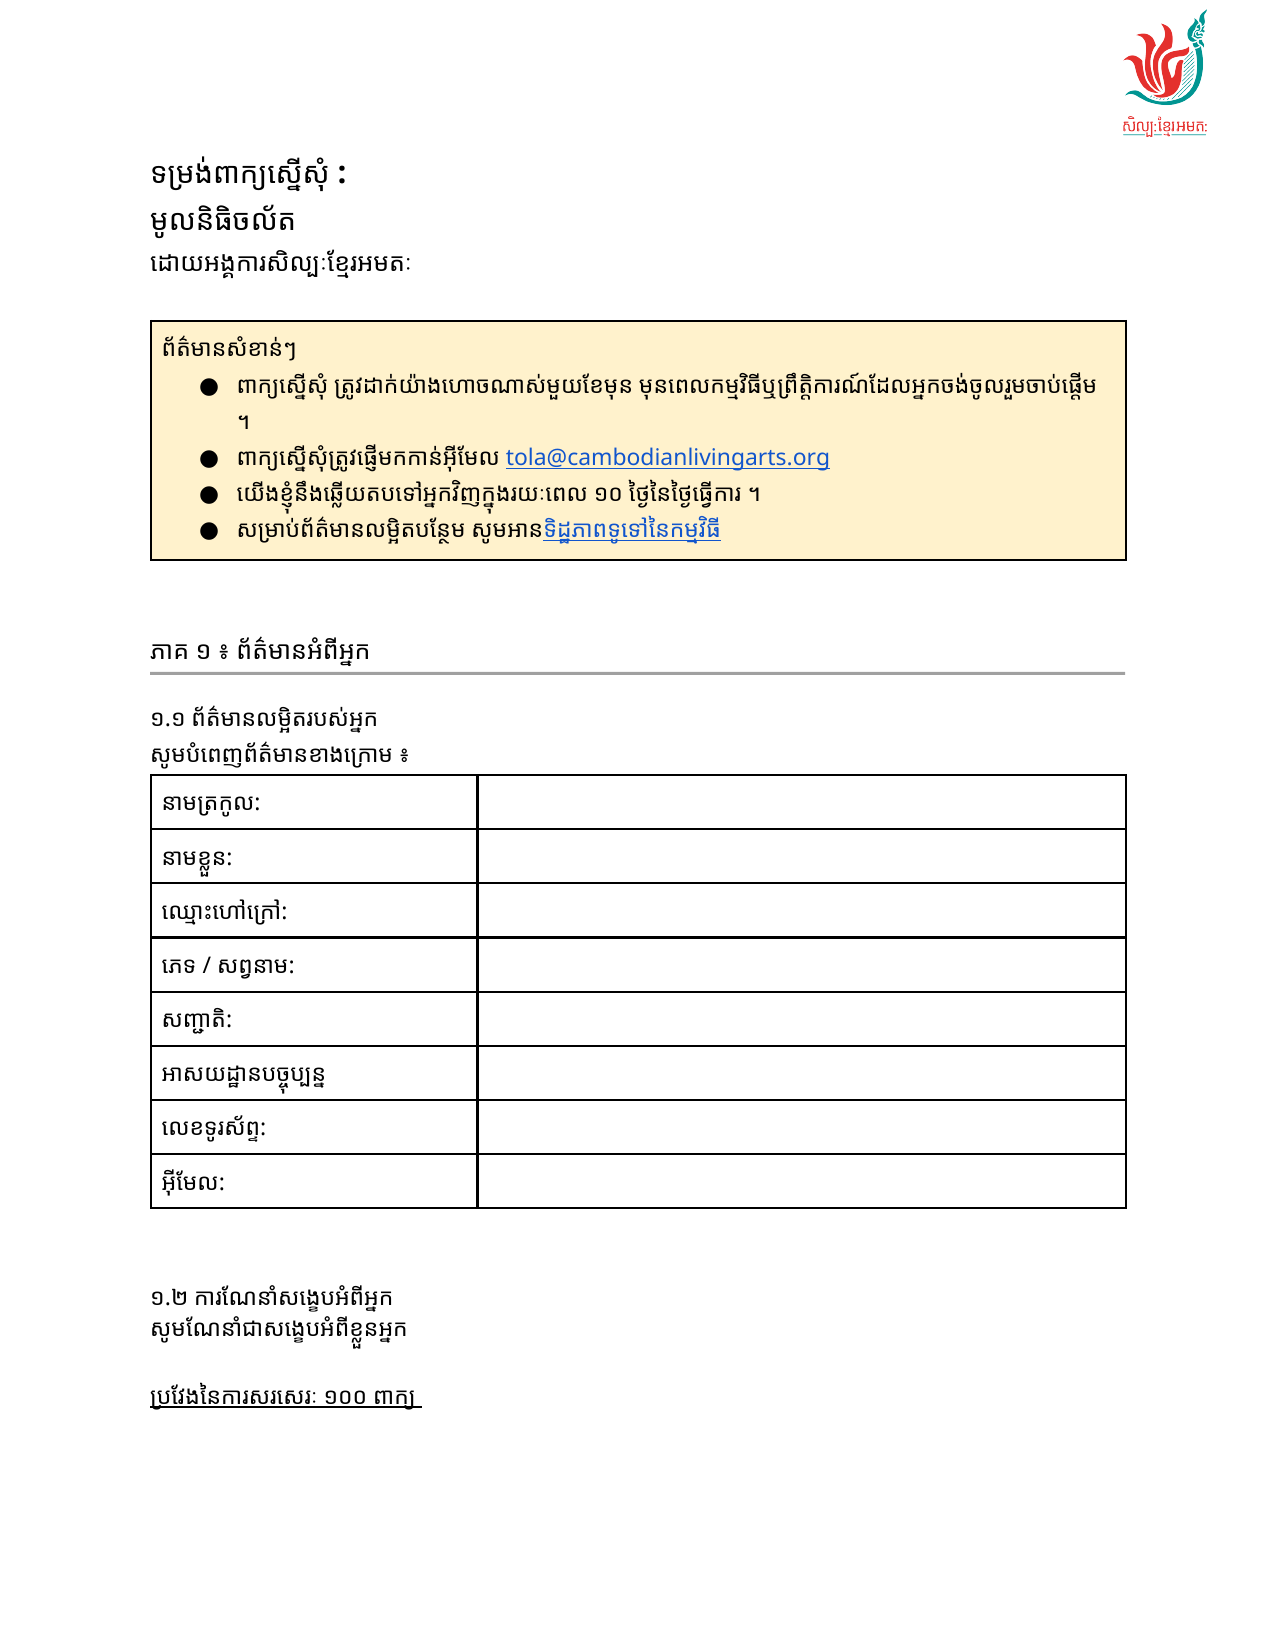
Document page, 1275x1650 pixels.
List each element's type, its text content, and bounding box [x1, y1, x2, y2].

table_cell សញ្ជាតិ: [152, 993, 476, 1045]
text ប្រវែងនៃការសរសេរៈ ១០០ ពាក្យ [150, 1379, 1125, 1411]
table_cell អ៊ីមែល: [152, 1155, 476, 1207]
picture [1112, 0, 1217, 148]
table_cell [479, 993, 1125, 1045]
text ភាគ ១ ៖ ព័ត៌មានអំពីអ្នក [150, 633, 1125, 667]
text សូមបំពេញព័ត៌មានខាងក្រោម ៖ [150, 738, 1125, 769]
table_header ព័ត៌មានសំខាន់ៗ ពាក្យស្នើសុំ ត្រូវដាក់យ៉ាងហោចណាស់មួយខែមុន មុនពេលកម្មវិធីឬព្រឹត្តិការណ៍ដែលអ្នកចង់ចូលរួមចាប់ផ្តើម ។ ពាក្យស្នើសុំត្រូវផ្ញើមកកាន់អ៊ីមែល tola@cambodianlivingarts.org​​ យើងខ្ញុំនឹងឆ្លើយតបទៅអ្នកវិញក្នុងរយៈពេល ១០ ថ្ងៃនៃថ្ងៃធ្វើការ ។ សម្រាប់ព័ត៌មានលម្អិតបន្ថែម សូមអានទិដ្ឋភាពទូទៅនៃកម្មវិធី [152, 322, 1125, 559]
table_cell នាមខ្លួន: [152, 830, 476, 882]
text ទម្រង់ពាក្យស្នើសុំ : [150, 150, 1125, 193]
table_cell លេខទូរស័ព្ទ: [152, 1101, 476, 1153]
table_cell [479, 1155, 1125, 1207]
table_cell [479, 939, 1125, 991]
text ១.១ ព័ត៌មានលម្អិតរបស់អ្នក [150, 702, 1125, 733]
table_header នាមត្រកូល: [152, 776, 476, 828]
table_header [479, 776, 1125, 828]
table_cell [479, 830, 1125, 882]
table_cell ឈ្មោះហៅក្រៅ: [152, 884, 476, 936]
table_cell អាសយដ្ឋានបច្ចុប្បន្ន [152, 1047, 476, 1099]
table_cell [479, 1047, 1125, 1099]
text សូមណែនាំជាសង្ខេបអំពីខ្លួនអ្នក [150, 1312, 1125, 1344]
text មូលនិធិចល័ត [150, 199, 1125, 239]
text ដោយអង្គការសិល្បៈខ្មែរអមតៈ [150, 244, 1125, 279]
table_cell [479, 1101, 1125, 1153]
table_cell ភេទ / សព្វនាម: [152, 939, 476, 991]
text ១.២ ការណែនាំសង្ខេបអំពីអ្នក [150, 1281, 1125, 1312]
table_cell [479, 884, 1125, 936]
